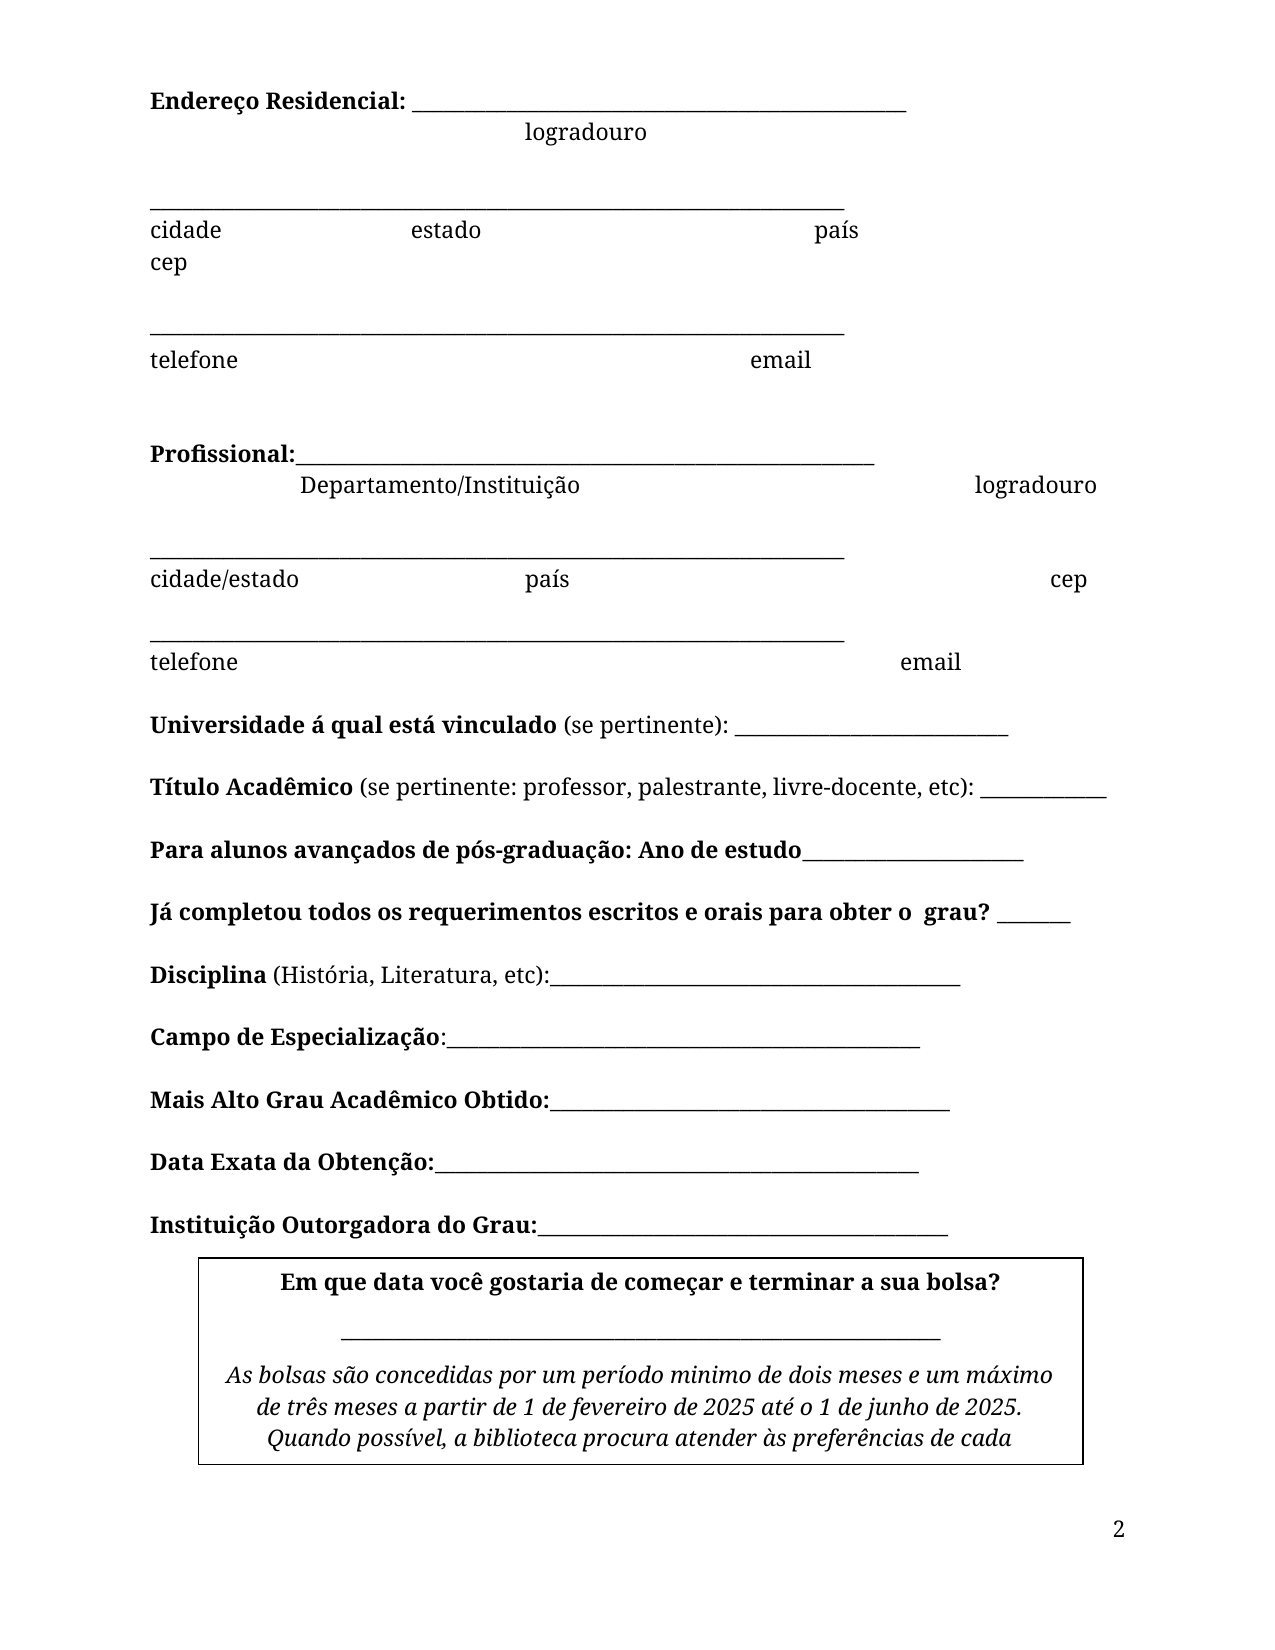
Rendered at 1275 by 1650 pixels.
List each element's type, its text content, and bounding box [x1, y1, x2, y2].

text __________________________________________________________________ [150, 531, 1125, 563]
text __________________________________________________________________ [150, 183, 1125, 214]
text Data Exata da Obtenção:______________________________________________ [150, 1146, 1125, 1177]
text telefone email [150, 646, 1125, 677]
text Já completou todos os requerimentos escritos e orais para obter o grau? _______ [150, 896, 1125, 927]
text Instituição Outorgadora do Grau:_______________________________________ [150, 1208, 1125, 1240]
text Campo de Especialização:_____________________________________________ [150, 1021, 1125, 1052]
text Disciplina (História, Literatura, etc):_______________________________________ [150, 958, 1125, 990]
text __________________________________________________________________ [150, 308, 1125, 339]
text Título Acadêmico (se pertinente: professor, palestrante, livre-docente, etc): ____________ [150, 771, 1125, 802]
text Endereço Residencial: _______________________________________________ [150, 84, 1125, 116]
text cidade estado país cep [150, 214, 1125, 277]
text __________________________________________________________________ [150, 615, 1125, 646]
text logradouro [150, 116, 1125, 147]
text cidade/estado país cep [150, 563, 1125, 594]
text Para alunos avançados de pós-graduação: Ano de estudo_____________________ [150, 833, 1125, 865]
text Universidade á qual está vinculado (se pertinente): __________________________ [150, 708, 1125, 740]
text telefone email [150, 344, 1125, 375]
text Mais Alto Grau Acadêmico Obtido:______________________________________ [150, 1083, 1125, 1115]
text Profissional:_______________________________________________________ [150, 438, 1125, 469]
text Departamento/Instituição logradouro [150, 469, 1125, 500]
